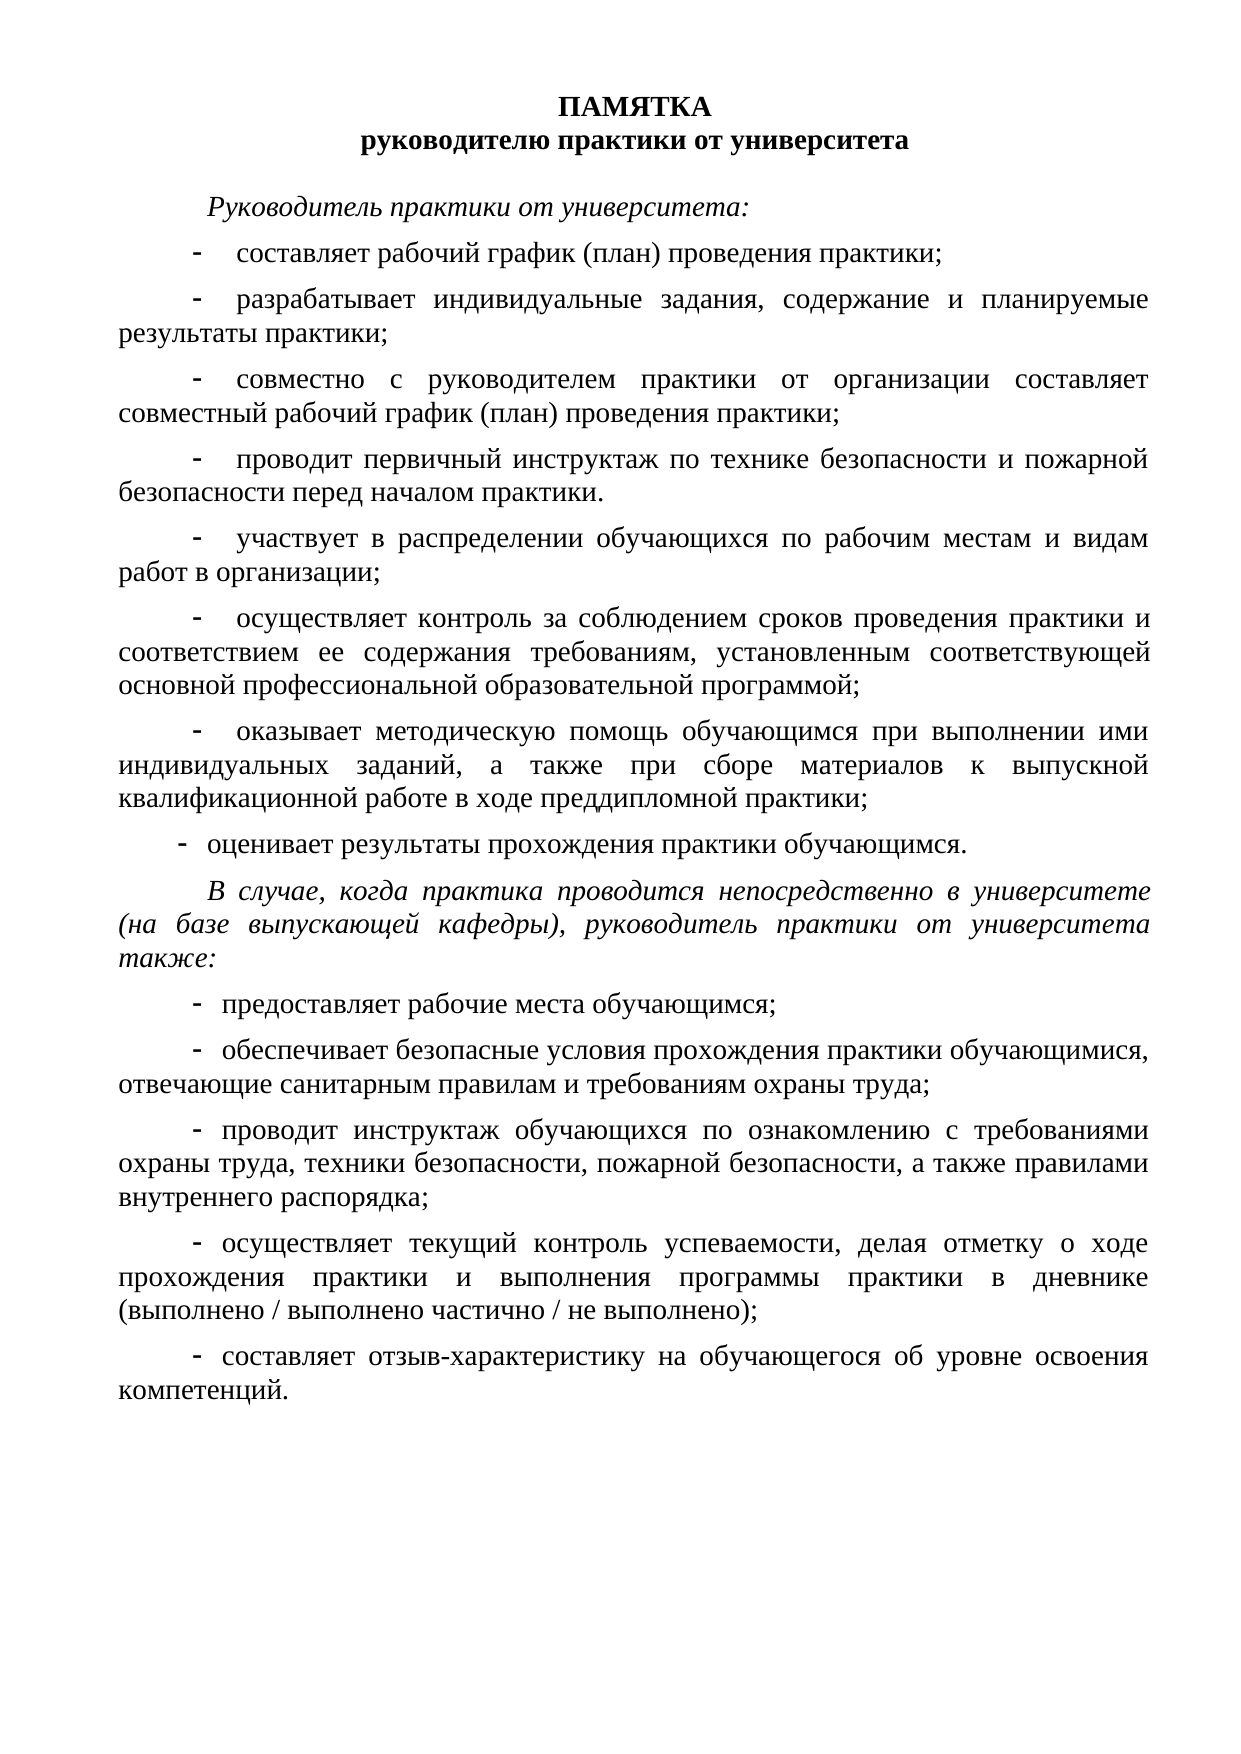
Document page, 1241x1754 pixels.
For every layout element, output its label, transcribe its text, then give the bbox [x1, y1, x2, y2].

text Руководитель практики от университета: [118, 189, 1152, 223]
list оказывает методическую помощь обучающимся при выполнении ими индивидуальных заданий, а также при сборе материалов к выпускной квалификационной работе в ходе преддипломной практики; [118, 713, 1149, 814]
list проводит инструктаж обучающихся по ознакомлению с требованиями охраны труда, техники безопасности, пожарной безопасности, а также правилами внутреннего распорядка; [118, 1112, 1149, 1212]
text ПАМЯТКА [118, 89, 1152, 122]
list оценивает результаты прохождения практики обучающимся. [118, 827, 1149, 860]
list обеспечивает безопасные условия прохождения практики обучающимися, отвечающие санитарным правилам и требованиям охраны труда; [118, 1032, 1149, 1099]
list совместно с руководителем практики от организации составляет совместный рабочий график (план) проведения практики; [118, 361, 1149, 428]
list проводит первичный инструктаж по технике безопасности и пожарной безопасности перед началом практики. [118, 441, 1149, 508]
list составляет отзыв-характеристику на обучающегося об уровне освоения компетенций. [118, 1338, 1149, 1405]
text руководителю практики от университета [118, 122, 1152, 156]
text В случае, когда практика проводится непосредственно в университете (на базе выпускающей кафедры), руководитель практики от университета также: [118, 873, 1152, 973]
list участвует в распределении обучающихся по рабочим местам и видам работ в организации; [118, 521, 1149, 588]
list разрабатывает индивидуальные задания, содержание и планируемые результаты практики; [118, 281, 1149, 349]
list осуществляет текущий контроль успеваемости, делая отметку о ходе прохождения практики и выполнения программы практики в дневнике (выполнено / выполнено частично / не выполнено); [118, 1225, 1149, 1326]
list составляет рабочий график (план) проведения практики; [118, 235, 1152, 269]
list осуществляет контроль за соблюдением сроков проведения практики и соответствием ее содержания требованиям, установленным соответствующей основной профессиональной образовательной программой; [118, 600, 1152, 701]
list предоставляет рабочие места обучающимся; [118, 986, 1149, 1019]
